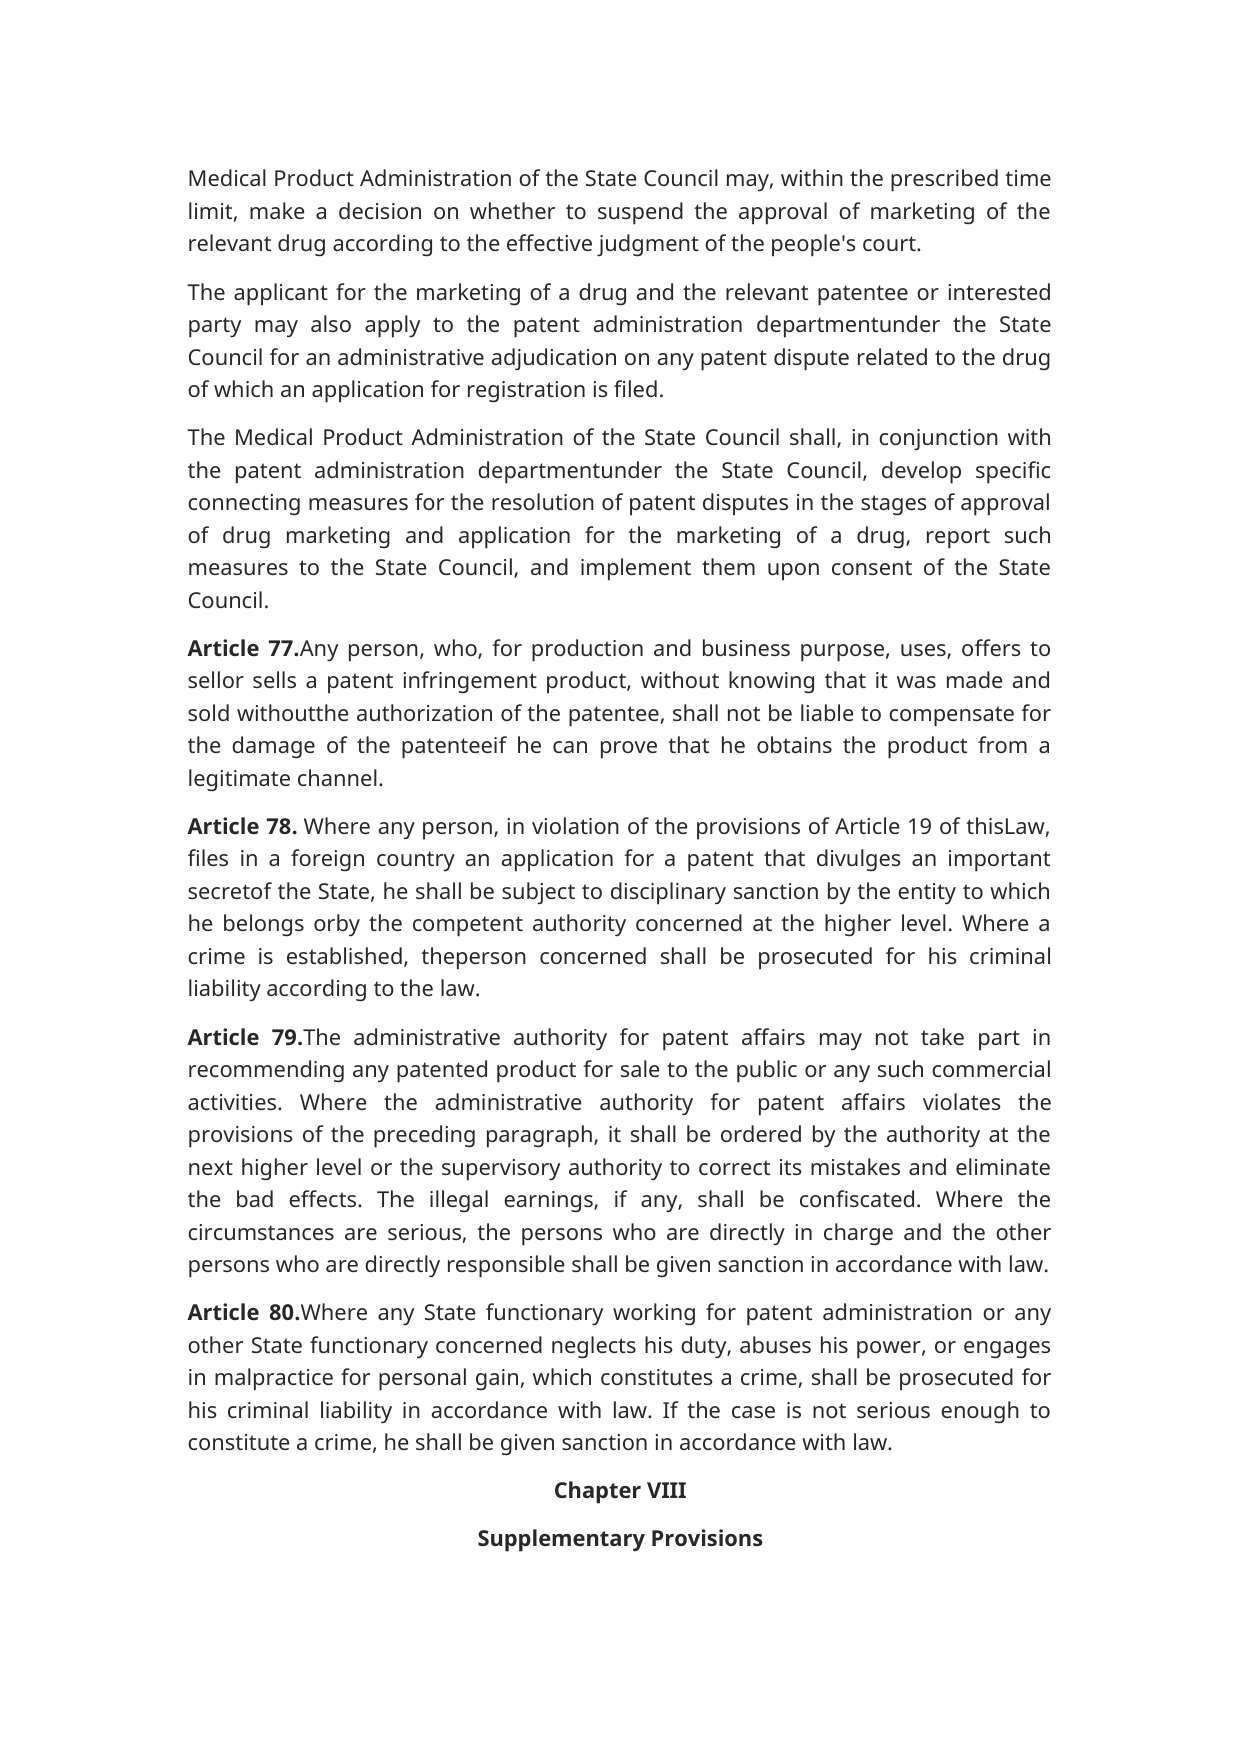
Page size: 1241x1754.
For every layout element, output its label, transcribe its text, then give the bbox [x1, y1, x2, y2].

text The applicant for the marketing of a drug and the relevant patentee or interested party may also apply to the patent administration departmentunder the State Council for an administrative adjudication on any patent dispute related to the drug of which an application for registration is filed. [187, 275, 1053, 405]
text Article 78. Where any person, in violation of the provisions of Article 19 of thisLaw, files in a foreign country an application for a patent that divulges an important secretof the State, he shall be subject to disciplinary sanction by the entity to which he belongs orby the competent authority concerned at the higher level. Where a crime is established, theperson concerned shall be prosecuted for his criminal liability according to the law. [187, 809, 1053, 1004]
text Chapter VIII [187, 1474, 1053, 1506]
text Article 77.Any person, who, for production and business purpose, uses, offers to sellor sells a patent infringement product, without knowing that it was made and sold withoutthe authorization of the patentee, shall not be liable to compensate for the damage of the patenteeif he can prove that he obtains the product from a legitimate channel. [187, 631, 1053, 794]
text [187, 162, 1053, 259]
text Article 80.Where any State functionary working for patent administration or any other State functionary concerned neglects his duty, abuses his power, or engages in malpractice for personal gain, which constitutes a crime, shall be prosecuted for his criminal liability in accordance with law. If the case is not serious enough to constitute a crime, he shall be given sanction in accordance with law. [187, 1296, 1053, 1458]
text The Medical Product Administration of the State Council shall, in conjunction with the patent administration departmentunder the State Council, develop specific connecting measures for the resolution of patent disputes in the stages of approval of drug marketing and application for the marketing of a drug, report such measures to the State Council, and implement them upon consent of the State Council. [187, 421, 1053, 616]
text Article 79.The administrative authority for patent affairs may not take part in recommending any patented product for sale to the public or any such commercial activities. Where the administrative authority for patent affairs violates the provisions of the preceding paragraph, it shall be ordered by the authority at the next higher level or the supervisory authority to correct its mistakes and eliminate the bad effects. The illegal earnings, if any, shall be confiscated. Where the circumstances are serious, the persons who are directly in charge and the other persons who are directly responsible shall be given sanction in accordance with law. [187, 1020, 1053, 1280]
text Supplementary Provisions [187, 1522, 1053, 1554]
